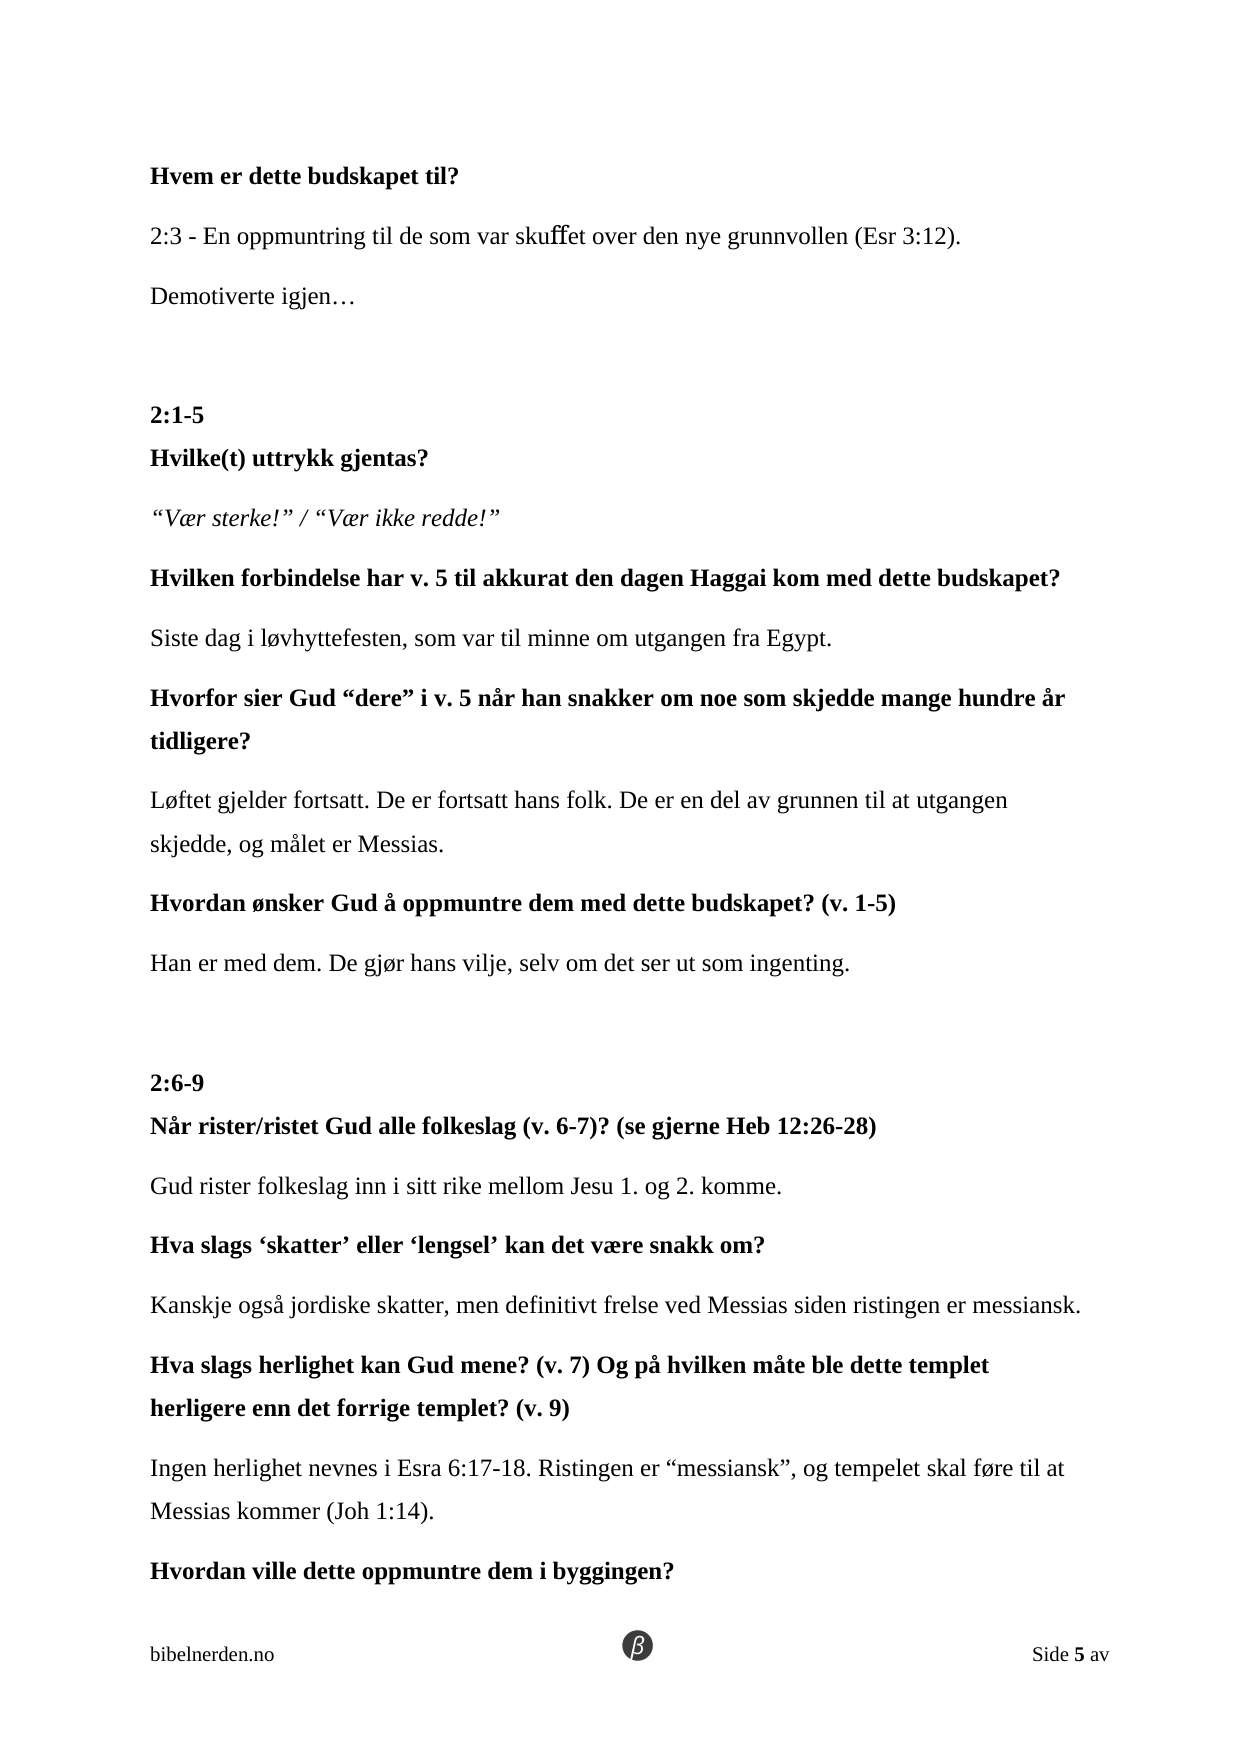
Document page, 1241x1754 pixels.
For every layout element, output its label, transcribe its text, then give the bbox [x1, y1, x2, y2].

text “Vær sterke!” / “Vær ikke redde!” [150, 503, 1090, 532]
text Hva slags herlighet kan Gud mene? (v. 7) Og på hvilken måte ble dette templet herligere enn det forrige templet? (v. 9) [150, 1350, 1090, 1422]
text Løftet gjelder fortsatt. De er fortsatt hans folk. De er en del av grunnen til at utgangen skjedde, og målet er Messias. [150, 786, 1090, 857]
text Han er med dem. De gjør hans vilje, selv om det ser ut som ingenting. [150, 948, 1090, 977]
text Ingen herlighet nevnes i Esra 6:17-18. Ristingen er “messiansk”, og tempelet skal føre til at Messias kommer (Joh 1:14). [150, 1453, 1090, 1525]
subtitle 2:1-5 [150, 400, 1090, 429]
text Hvilken forbindelse har v. 5 til akkurat den dagen Haggai kom med dette budskapet? [150, 563, 1090, 592]
text Siste dag i løvhyttefesten, som var til minne om utgangen fra Egypt. [150, 623, 1090, 652]
text Gud rister folkeslag inn i sitt rike mellom Jesu 1. og 2. komme. [150, 1171, 1090, 1199]
subtitle 2:6-9 [150, 1068, 1090, 1097]
text Hvilke(t) uttrykk gjentas? [150, 443, 1090, 472]
text Demotiverte igjen… [150, 281, 1090, 309]
text Når rister/ristet Gud alle folkeslag (v. 6-7)? (se gjerne Heb 12:26-28) [150, 1111, 1090, 1140]
text Hvem er dette budskapet til? [150, 161, 1090, 190]
text 2:3 - En oppmuntring til de som var skuﬀet over den nye grunnvollen (Esr 3:12). [150, 221, 1090, 250]
picture [621, 1629, 654, 1662]
text Hvorfor sier Gud “dere” i v. 5 når han snakker om noe som skjedde mange hundre år tidligere? [150, 683, 1090, 754]
text Kanskje også jordiske skatter, men definitivt frelse ved Messias siden ristingen er messiansk. [150, 1290, 1090, 1319]
text Hvordan ønsker Gud å oppmuntre dem med dette budskapet? (v. 1-5) [150, 888, 1090, 917]
text Hvordan ville dette oppmuntre dem i byggingen? [150, 1556, 1090, 1585]
text Hva slags ‘skatter’ eller ‘lengsel’ kan det være snakk om? [150, 1231, 1090, 1259]
